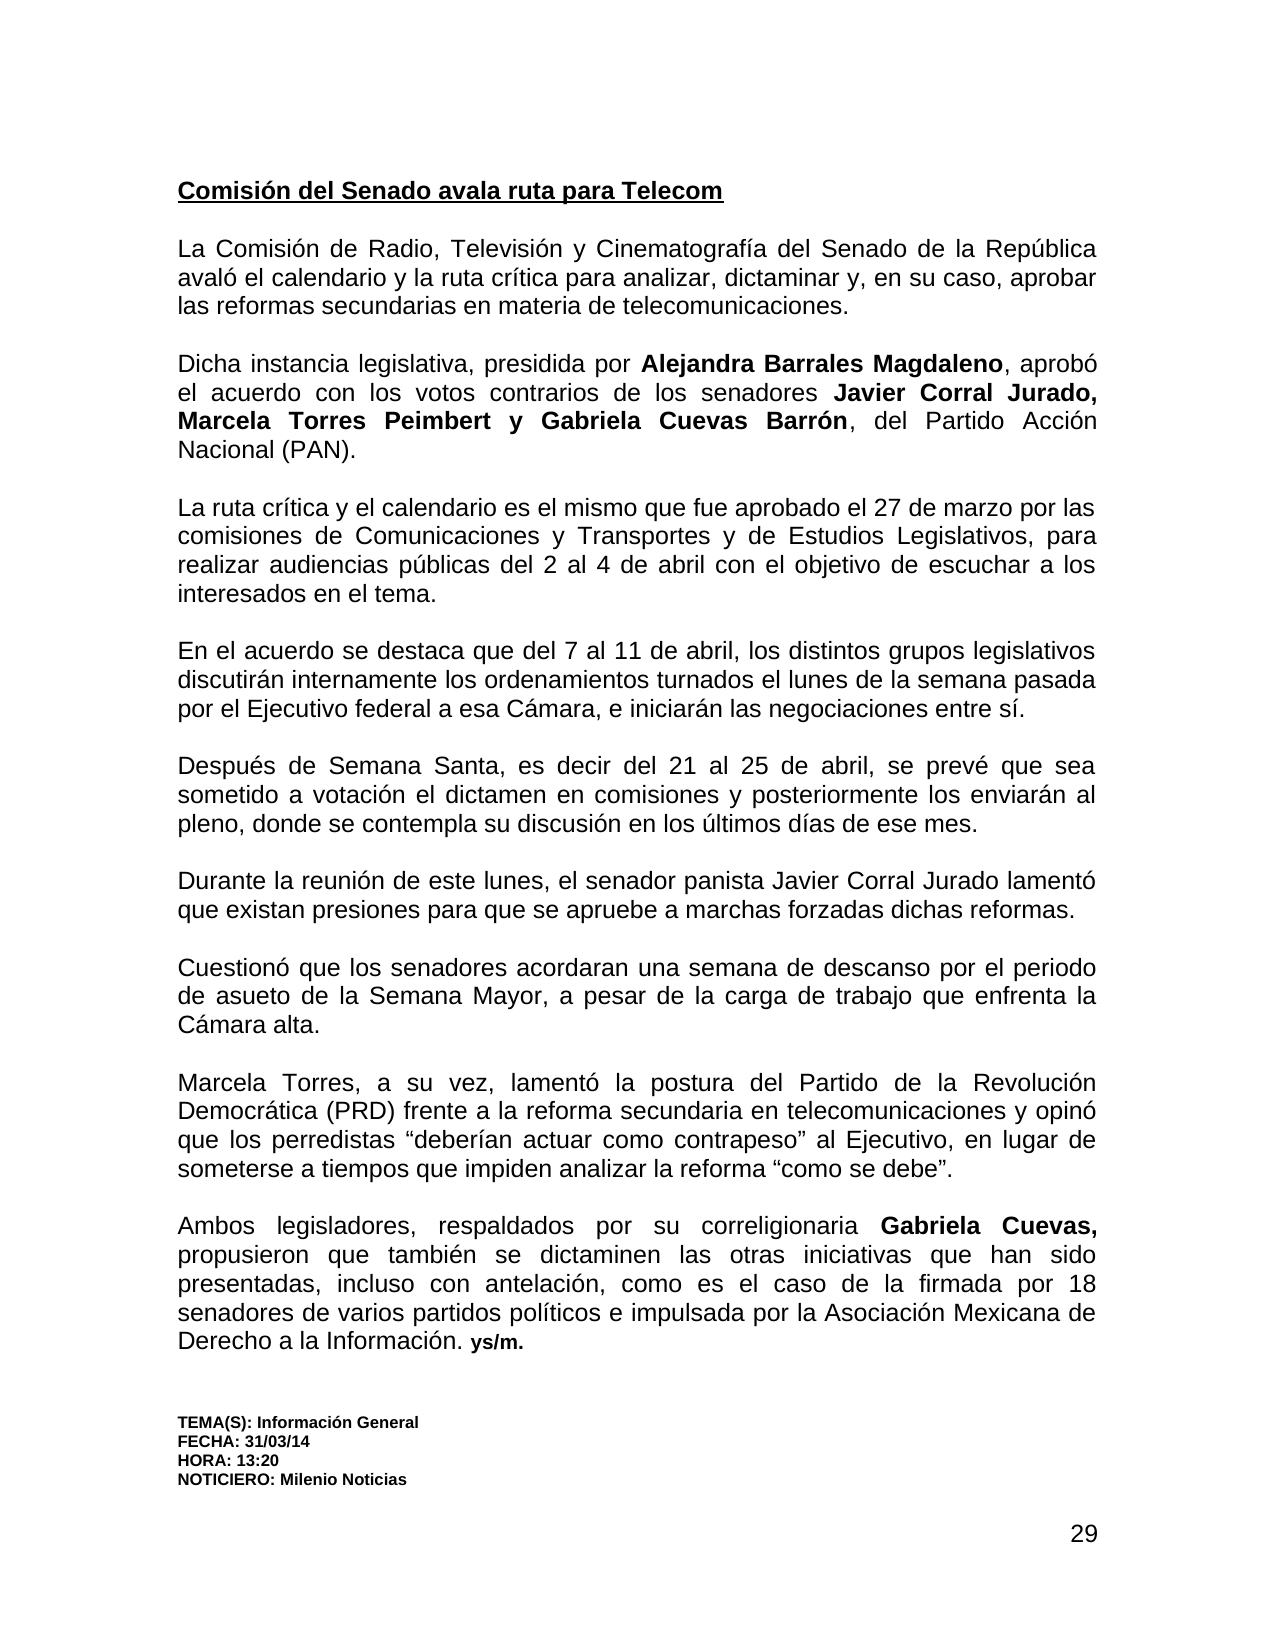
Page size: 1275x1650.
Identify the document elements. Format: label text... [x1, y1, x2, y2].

text NOTICIERO: Milenio Noticias [177, 1470, 1098, 1489]
text Ambos legisladores, respaldados por su correligionaria Gabriela Cuevas, propusieron que también se dictaminen las otras iniciativas que han sido presentadas, incluso con antelación, como es el caso de la firmada por 18 senadores de varios partidos políticos e impulsada por la Asociación Mexicana de Derecho a la Información. ys/m. [177, 1211, 1098, 1355]
text Marcela Torres, a su vez, lamentó la postura del Partido de la Revolución Democrática (PRD) frente a la reforma secundaria en telecomunicaciones y opinó que los perredistas “deberían actuar como contrapeso” al Ejecutivo, en lugar de someterse a tiempos que impiden analizar la reforma “como se debe”. [177, 1068, 1098, 1183]
text Comisión del Senado avala ruta para Telecom [177, 176, 1098, 205]
text Cuestionó que los senadores acordaran una semana de descanso por el periodo de asueto de la Semana Mayor, a pesar de la carga de trabajo que enfrenta la Cámara alta. [177, 953, 1098, 1039]
text La ruta crítica y el calendario es el mismo que fue aprobado el 27 de marzo por las comisiones de Comunicaciones y Transportes y de Estudios Legislativos, para realizar audiencias públicas del 2 al 4 de abril con el objetivo de escuchar a los interesados en el tema. [177, 493, 1098, 608]
text La Comisión de Radio, Televisión y Cinematografía del Senado de la República avaló el calendario y la ruta crítica para analizar, dictaminar y, en su caso, aprobar las reformas secundarias en materia de telecomunicaciones. [177, 234, 1098, 320]
text Durante la reunión de este lunes, el senador panista Javier Corral Jurado lamentó que existan presiones para que se apruebe a marchas forzadas dichas reformas. [177, 866, 1098, 924]
text Dicha instancia legislativa, presidida por Alejandra Barrales Magdaleno, aprobó el acuerdo con los votos contrarios de los senadores Javier Corral Jurado, Marcela Torres Peimbert y Gabriela Cuevas Barrón, del Partido Acción Nacional (PAN). [177, 349, 1098, 464]
text FECHA: 31/03/14 [177, 1432, 1098, 1451]
text Después de Semana Santa, es decir del 21 al 25 de abril, se prevé que sea sometido a votación el dictamen en comisiones y posteriormente los enviarán al pleno, donde se contempla su discusión en los últimos días de ese mes. [177, 751, 1098, 838]
text En el acuerdo se destaca que del 7 al 11 de abril, los distintos grupos legislativos discutirán internamente los ordenamientos turnados el lunes de la semana pasada por el Ejecutivo federal a esa Cámara, e iniciarán las negociaciones entre sí. [177, 636, 1098, 723]
text TEMA(S): Información General [177, 1413, 1098, 1432]
text HORA: 13:20 [177, 1451, 1098, 1470]
